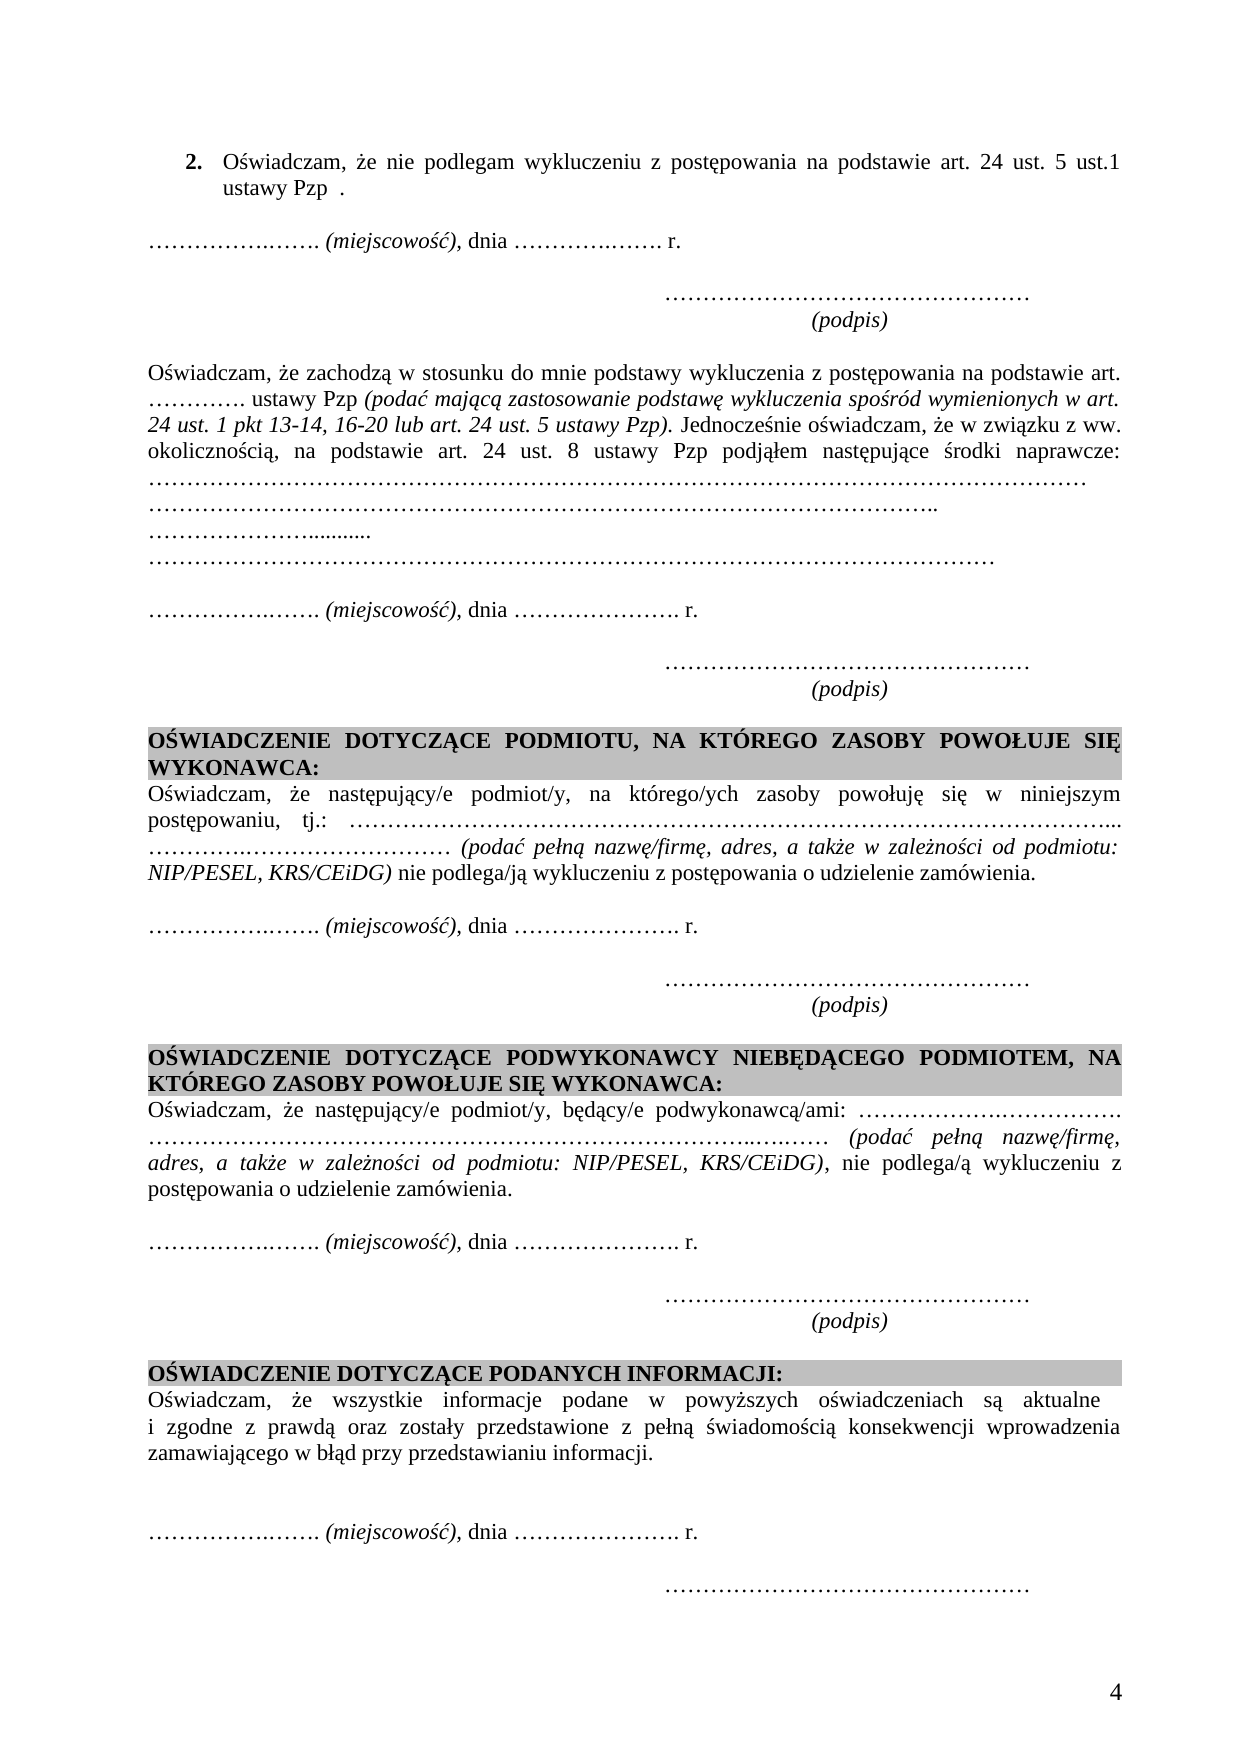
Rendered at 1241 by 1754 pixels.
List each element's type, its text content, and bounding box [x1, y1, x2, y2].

text ………………………………………… [148, 279, 1122, 306]
text ………………………………………… [148, 1571, 1122, 1597]
text (podpis) [738, 306, 1122, 332]
text …………….……. (miejscowość), dnia …………………. r. [148, 912, 1122, 938]
text Oświadczam, że następujący/e podmiot/y, będący/e podwykonawcą/ami: ……………….……………. ……………………………………………………………………..….…… (podać pełną nazwę/firmę, adres, a także w zależności od podmiotu: NIP/PESEL, KRS/CEiDG), nie podlega/ą wykluczeniu z postępowania o udzielenie zamówienia. [148, 1096, 1122, 1202]
text OŚWIADCZENIE DOTYCZĄCE PODWYKONAWCY NIEBĘDĄCEGO PODMIOTEM, NA KTÓREGO ZASOBY POWOŁUJE SIĘ WYKONAWCA: [148, 1044, 1122, 1096]
text ………………………………………… [148, 1281, 1122, 1307]
text OŚWIADCZENIE DOTYCZĄCE PODANYCH INFORMACJI: [148, 1360, 1122, 1386]
text …………….……. (miejscowość), dnia ………….……. r. [148, 227, 1122, 253]
list Oświadczam, że nie podlegam wykluczeniu z postępowania na podstawie art. 24 ust. 5 ust.1 ustawy Pzp . [185, 148, 1122, 200]
text Oświadczam, że wszystkie informacje podane w powyższych oświadczeniach są aktualne i zgodne z prawdą oraz zostały przedstawione z pełną świadomością konsekwencji wprowadzenia zamawiającego w błąd przy przedstawianiu informacji. [148, 1386, 1122, 1465]
text OŚWIADCZENIE DOTYCZĄCE PODMIOTU, NA KTÓREGO ZASOBY POWOŁUJE SIĘ WYKONAWCA: [148, 727, 1122, 780]
text …………….……. (miejscowość), dnia …………………. r. [148, 596, 1122, 622]
text …………….……. (miejscowość), dnia …………………. r. [148, 1518, 1122, 1544]
text Oświadczam, że następujący/e podmiot/y, na którego/ych zasoby powołuję się w niniejszym postępowaniu, tj.: ………………………………………………………………………………………... ………….……………………… (podać pełną nazwę/firmę, adres, a także w zależności od podmiotu: NIP/PESEL, KRS/CEiDG) nie podlega/ją wykluczeniu z postępowania o udzielenie zamówienia. [148, 780, 1122, 886]
text ………………………………………… [148, 965, 1122, 991]
text ………………………………………… [148, 648, 1122, 675]
text (podpis) [738, 675, 1122, 701]
text (podpis) [738, 1307, 1122, 1334]
text …………………………………………………………………………………………..…………………...........………………………………………………………………………………………………… [148, 490, 1122, 569]
text Oświadczam, że zachodzą w stosunku do mnie podstawy wykluczenia z postępowania na podstawie art. …………. ustawy Pzp (podać mającą zastosowanie podstawę wykluczenia spośród wymienionych w art. 24 ust. 1 pkt 13-14, 16-20 lub art. 24 ust. 5 ustawy Pzp). Jednocześnie oświadczam, że w związku z ww. okolicznością, na podstawie art. 24 ust. 8 ustawy Pzp podjąłem następujące środki naprawcze: …………………………………………………………………………………………………………… [148, 358, 1122, 490]
text (podpis) [738, 991, 1122, 1017]
text …………….……. (miejscowość), dnia …………………. r. [148, 1228, 1122, 1254]
